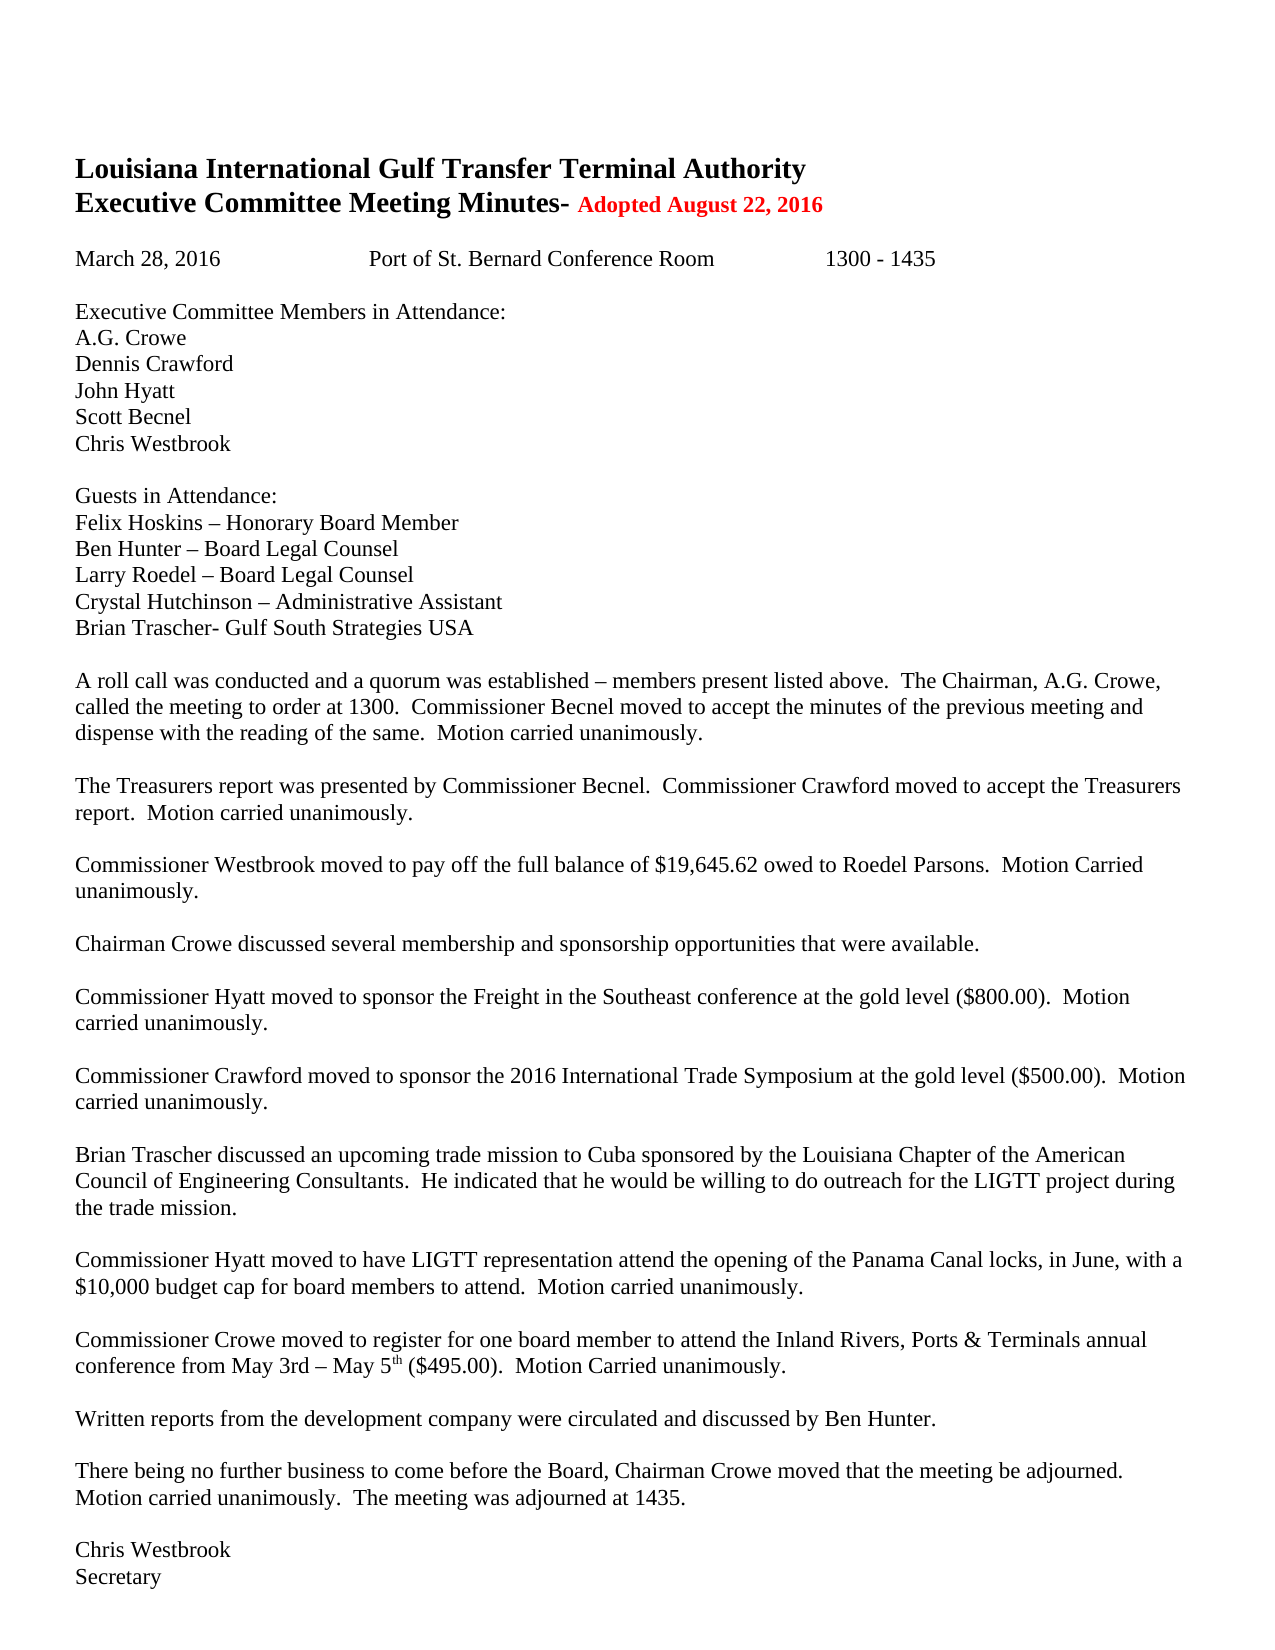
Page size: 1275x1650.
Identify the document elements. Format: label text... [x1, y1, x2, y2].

text Commissioner Westbrook moved to pay off the full balance of $19,645.62 owed to Roedel Parsons. Motion Carried unanimously. [75, 851, 1200, 904]
text Commissioner Crowe moved to register for one board member to attend the Inland Rivers, Ports & Terminals annual conference from May 3rd – May 5th ($495.00). Motion Carried unanimously. [75, 1326, 1200, 1378]
text Louisiana International Gulf Transfer Terminal Authority [75, 152, 1200, 185]
text Chris Westbrook [75, 429, 1200, 456]
text Executive Committee Members in Attendance: [75, 298, 1200, 324]
text Brian Trascher discussed an upcoming trade mission to Cuba sponsored by the Louisiana Chapter of the American Council of Engineering Consultants. He indicated that he would be willing to do outreach for the LIGTT project during the trade mission. [75, 1141, 1200, 1220]
text Brian Trascher- Gulf South Strategies USA [75, 614, 1200, 640]
text Guests in Attendance: [75, 482, 1200, 509]
text The Treasurers report was presented by Commissioner Becnel. Commissioner Crawford moved to accept the Treasurers report. Motion carried unanimously. [75, 772, 1200, 825]
text Crystal Hutchinson – Administrative Assistant [75, 588, 1200, 614]
text Executive Committee Meeting Minutes- Adopted August 22, 2016 [75, 185, 1200, 219]
text Dennis Crawford [75, 351, 1200, 377]
text Written reports from the development company were circulated and discussed by Ben Hunter. [75, 1405, 1200, 1431]
text Commissioner Hyatt moved to have LIGTT representation attend the opening of the Panama Canal locks, in June, with a $10,000 budget cap for board members to attend. Motion carried unanimously. [75, 1247, 1200, 1299]
text A roll call was conducted and a quorum was established – members present listed above. The Chairman, A.G. Crowe, called the meeting to order at 1300. Commissioner Becnel moved to accept the minutes of the previous meeting and dispense with the reading of the same. Motion carried unanimously. [75, 667, 1200, 746]
text March 28, 2016 Port of St. Bernard Conference Room 1300 - 1435 [75, 245, 1200, 271]
text Chairman Crowe discussed several membership and sponsorship opportunities that were available. [75, 930, 1200, 957]
text Scott Becnel [75, 403, 1200, 429]
text Chris Westbrook [75, 1536, 1200, 1563]
text Felix Hoskins – Honorary Board Member [75, 509, 1200, 535]
text A.G. Crowe [75, 324, 1200, 351]
text Commissioner Hyatt moved to sponsor the Freight in the Southeast conference at the gold level ($800.00). Motion carried unanimously. [75, 983, 1200, 1036]
text Commissioner Crawford moved to sponsor the 2016 International Trade Symposium at the gold level ($500.00). Motion carried unanimously. [75, 1062, 1200, 1115]
text Secretary [75, 1563, 1200, 1589]
text Larry Roedel – Board Legal Counsel [75, 561, 1200, 588]
text Ben Hunter – Board Legal Counsel [75, 535, 1200, 561]
text There being no further business to come before the Board, Chairman Crowe moved that the meeting be adjourned. Motion carried unanimously. The meeting was adjourned at 1435. [75, 1457, 1200, 1510]
text John Hyatt [75, 377, 1200, 403]
